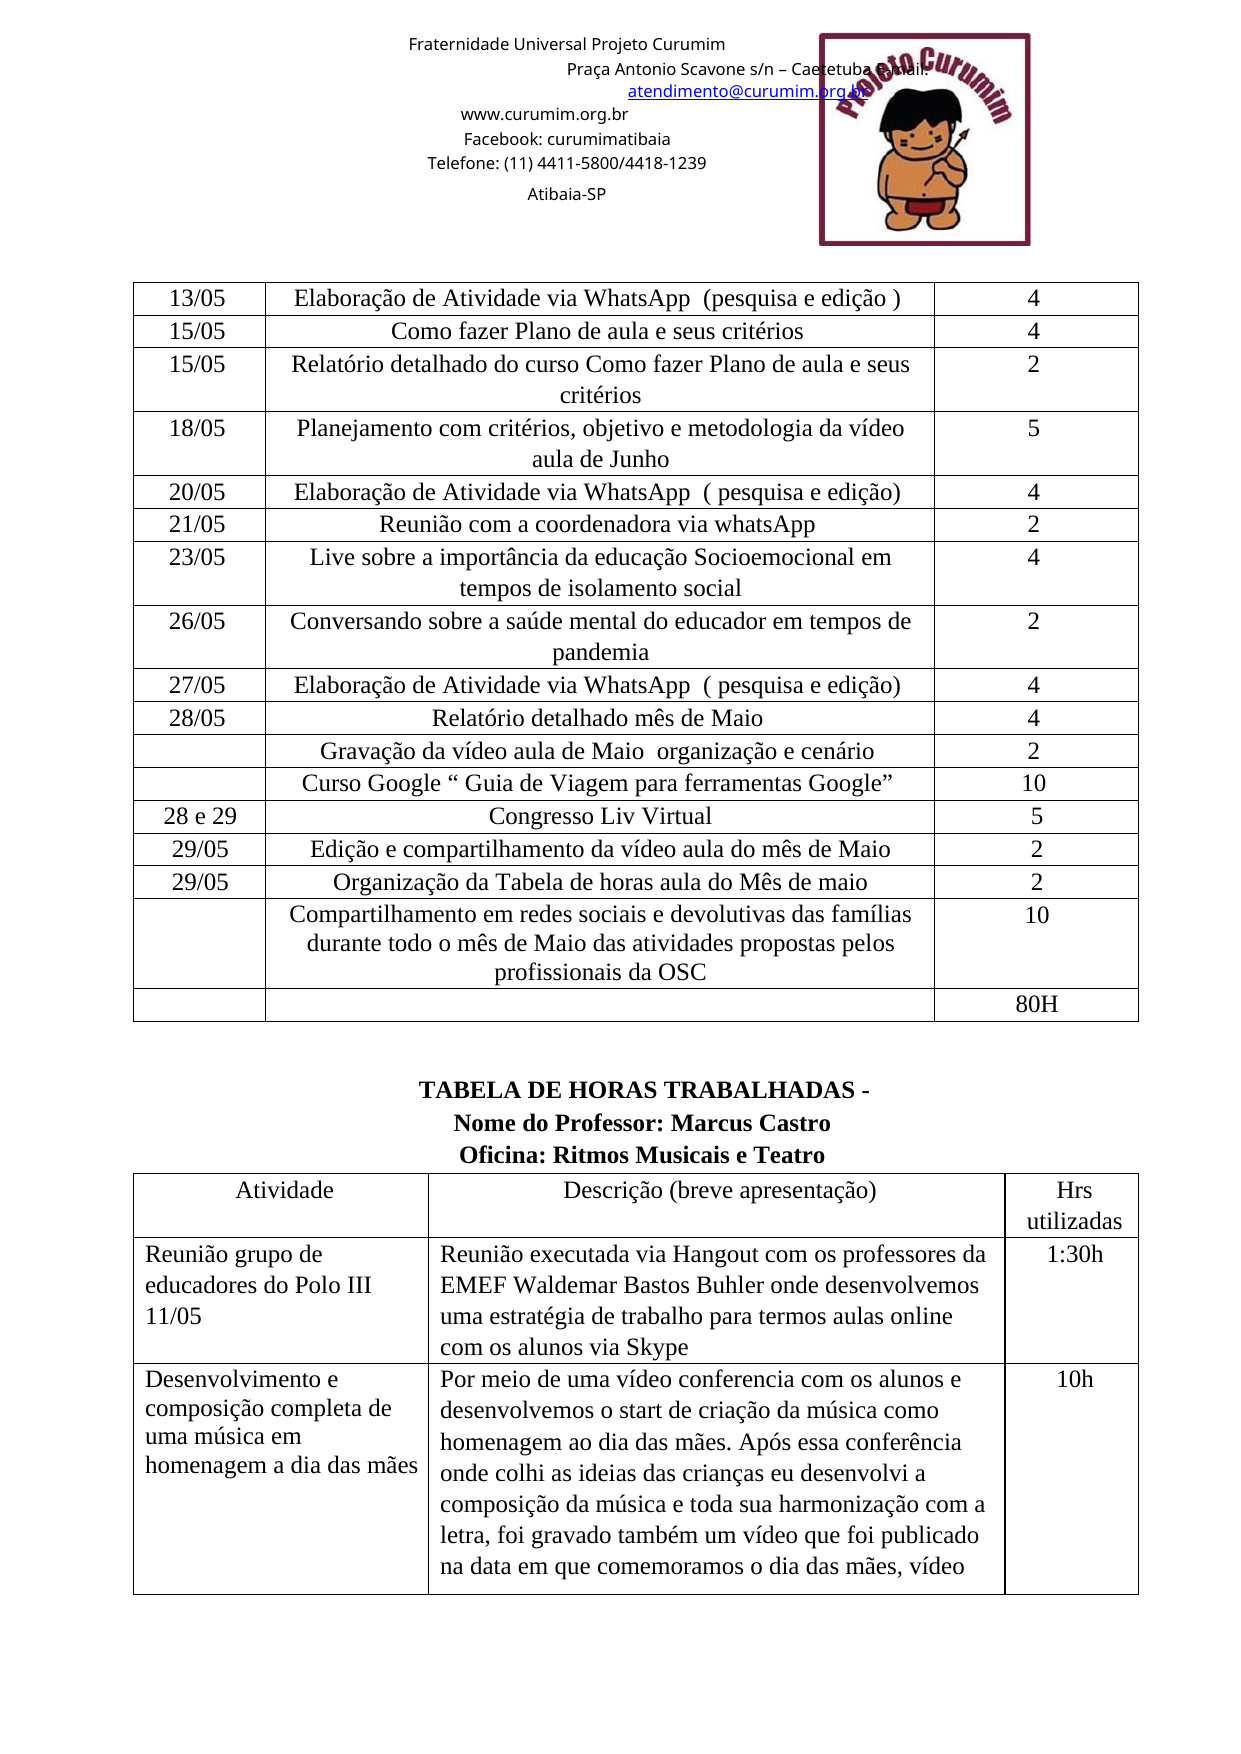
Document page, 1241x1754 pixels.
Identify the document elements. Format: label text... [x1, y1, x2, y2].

table_cell Como fazer Plano de aula e seus critérios [266, 316, 934, 347]
table_cell Reunião grupo de educadores do Polo III 11/05 [134, 1238, 428, 1363]
table_cell 2 [935, 735, 1138, 767]
table_cell Compartilhamento em redes sociais e devolutivas das famílias durante todo o mês de Maio das atividades propostas pelos profissionais da OSC [266, 899, 934, 988]
table_cell 4 [935, 316, 1138, 347]
table_cell 13/05 [134, 283, 265, 314]
table_cell Reunião executada via Hangout com os professores da EMEF Waldemar Bastos Buhler onde desenvolvemos uma estratégia de trabalho para termos aulas online com os alunos via Skype [429, 1238, 1004, 1363]
table_header Hrs utilizadas [1006, 1174, 1138, 1237]
picture [818, 32, 1031, 246]
table_cell Conversando sobre a saúde mental do educador em tempos de pandemia [266, 606, 934, 668]
table_cell Gravação da vídeo aula de Maio organização e cenário [266, 735, 934, 767]
table_cell 2 [935, 866, 1138, 898]
table_cell 5 [935, 801, 1138, 832]
table_cell 4 [935, 669, 1138, 701]
table_cell [266, 989, 934, 1021]
table_cell [134, 989, 265, 1021]
table_cell Relatório detalhado do curso Como fazer Plano de aula e seus critérios [266, 348, 934, 411]
table_cell Reunião com a coordenadora via whatsApp [266, 509, 934, 541]
table_cell 2 [935, 834, 1138, 865]
text TABELA DE HORAS TRABALHADAS - [74, 1076, 870, 1104]
table_cell 4 [935, 702, 1138, 734]
table_cell 4 [935, 542, 1138, 604]
table_cell 29/05 [134, 866, 265, 898]
table_header Descrição (breve apresentação) [429, 1174, 1004, 1237]
table_cell 10 [935, 899, 1138, 988]
table_cell [134, 899, 265, 988]
table_cell 5 [935, 412, 1138, 475]
table_cell Elaboração de Atividade via WhatsApp (pesquisa e edição ) [266, 283, 934, 314]
table_cell 2 [935, 509, 1138, 541]
table_cell 15/05 [134, 348, 265, 411]
table_cell Elaboração de Atividade via WhatsApp ( pesquisa e edição) [266, 669, 934, 701]
table_cell [134, 735, 265, 767]
table_cell 18/05 [134, 412, 265, 475]
table_cell 27/05 [134, 669, 265, 701]
table_cell 1:30h [1006, 1238, 1138, 1363]
text Nome do Professor: Marcus Castro [74, 1108, 831, 1137]
table_cell 4 [935, 476, 1138, 508]
table_cell Curso Google “ Guia de Viagem para ferramentas Google” [266, 768, 934, 799]
table_cell Desenvolvimento e composição completa de uma música em homenagem a dia das mães [134, 1364, 428, 1594]
table_cell 2 [935, 606, 1138, 668]
table_cell Edição e compartilhamento da vídeo aula do mês de Maio [266, 834, 934, 865]
table_cell 20/05 [134, 476, 265, 508]
table_cell 10 [935, 768, 1138, 799]
table_cell 29/05 [134, 834, 265, 865]
table_cell 2 [935, 348, 1138, 411]
table_cell Live sobre a importância da educação Socioemocional em tempos de isolamento social [266, 542, 934, 604]
table_cell Congresso Liv Virtual [266, 801, 934, 832]
table_cell 26/05 [134, 606, 265, 668]
table_cell 10h [1006, 1364, 1138, 1594]
table_cell Elaboração de Atividade via WhatsApp ( pesquisa e edição) [266, 476, 934, 508]
table_cell 28 e 29 [134, 801, 265, 832]
table_cell 28/05 [134, 702, 265, 734]
table_cell Planejamento com critérios, objetivo e metodologia da vídeo aula de Junho [266, 412, 934, 475]
table_header Atividade [134, 1174, 428, 1237]
table_cell 23/05 [134, 542, 265, 604]
table_cell Relatório detalhado mês de Maio [266, 702, 934, 734]
table_cell [134, 768, 265, 799]
table_cell 21/05 [134, 509, 265, 541]
table_cell 4 [935, 283, 1138, 314]
text Oficina: Ritmos Musicais e Teatro [74, 1141, 825, 1169]
table_cell Organização da Tabela de horas aula do Mês de maio [266, 866, 934, 898]
table_cell 80H [935, 989, 1138, 1021]
table_cell 15/05 [134, 316, 265, 347]
